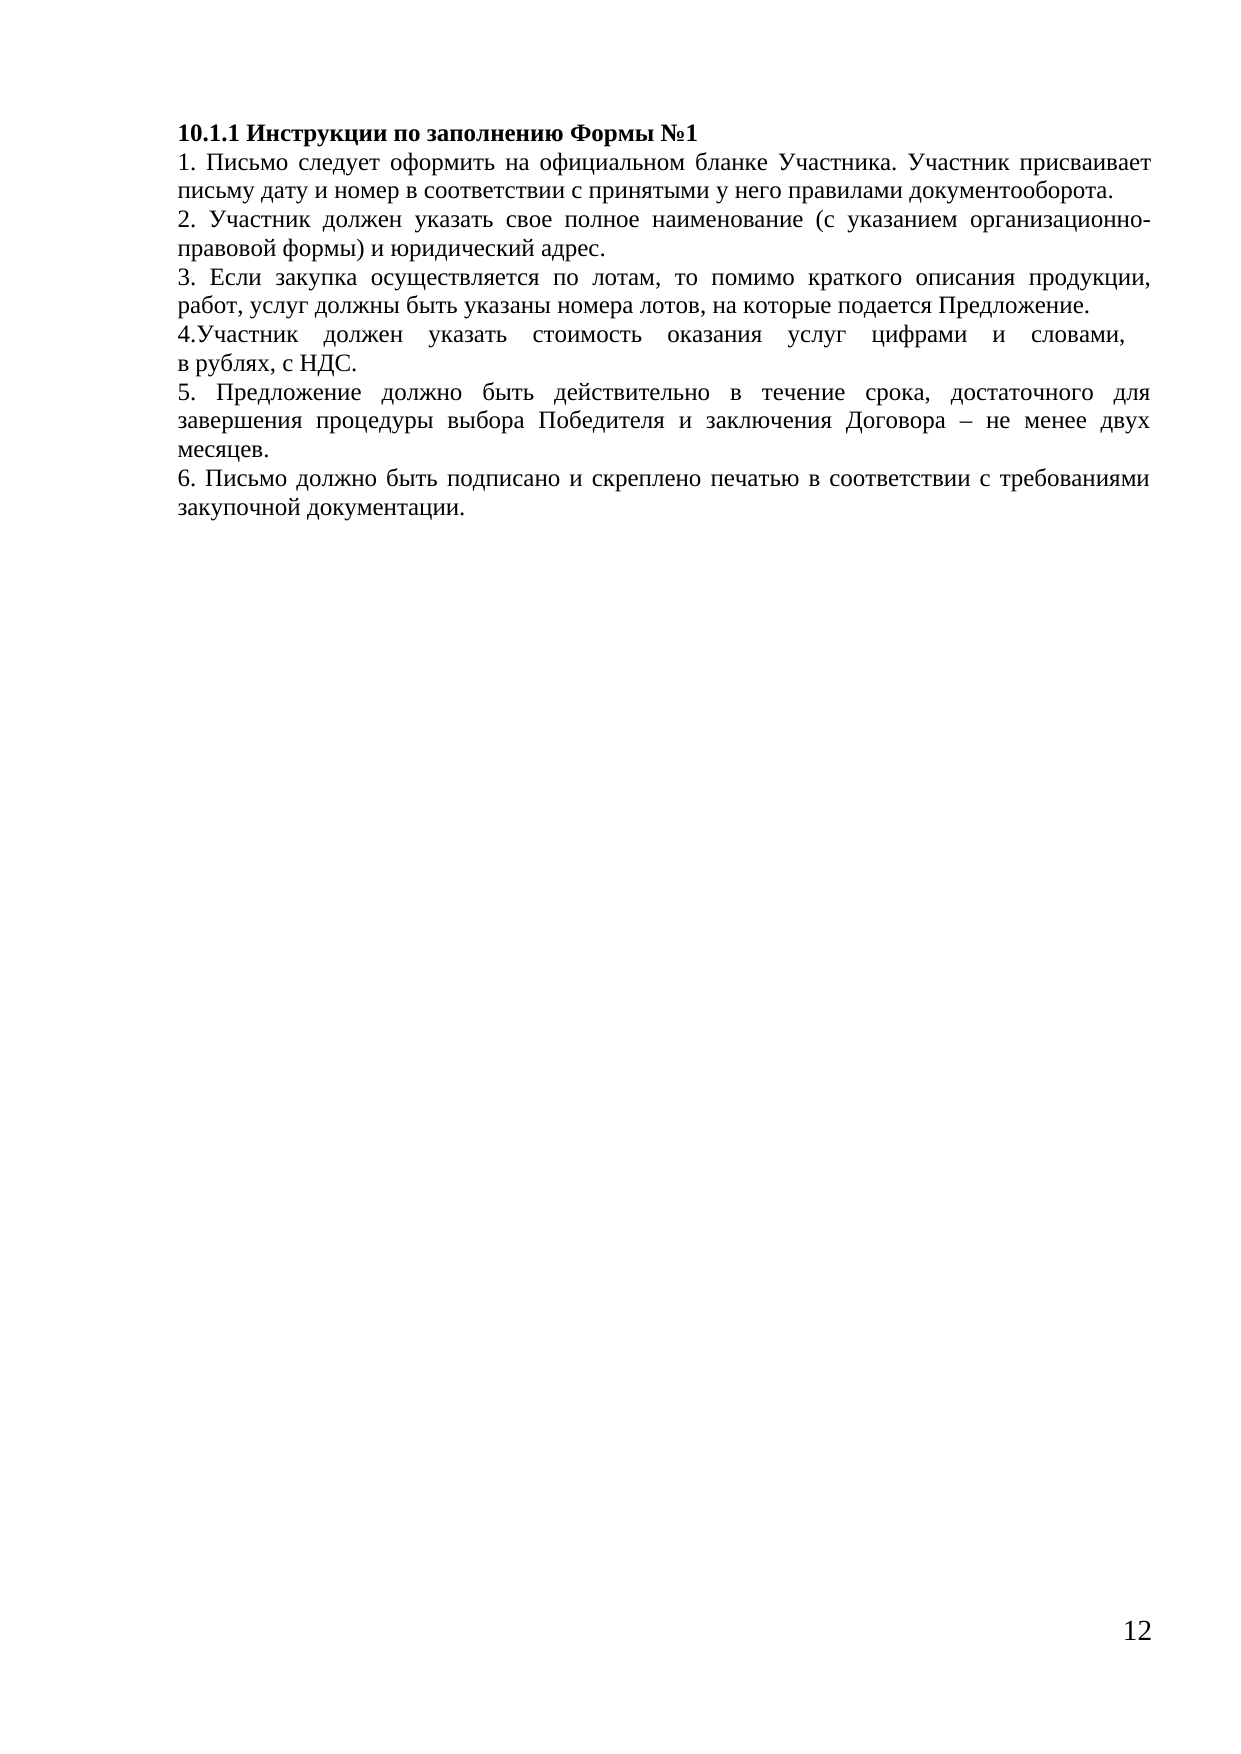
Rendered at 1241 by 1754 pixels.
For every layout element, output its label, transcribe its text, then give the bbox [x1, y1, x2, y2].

text 6. Письмо должно быть подписано и скреплено печатью в соответствии с требованиями закупочной документации. [177, 463, 1152, 521]
text 5. Предложение должно быть действительно в течение срока, достаточного для завершения процедуры выбора Победителя и заключения Договора – не менее двух месяцев. [177, 377, 1152, 463]
text 4.Участник должен указать стоимость оказания услуг цифрами и словами, в рублях, с НДС. [177, 319, 1152, 377]
text 10.1.1 Инструкции по заполнению Формы №1 [177, 118, 1152, 147]
text 1. Письмо следует оформить на официальном бланке Участника. Участник присваивает письму дату и номер в соответствии с принятыми у него правилами документооборота. [177, 147, 1152, 204]
text 2. Участник должен указать свое полное наименование (с указанием организационно-правовой формы) и юридический адрес. [177, 204, 1152, 262]
text 3. Если закупка осуществляется по лотам, то помимо краткого описания продукции, работ, услуг должны быть указаны номера лотов, на которые подается Предложение. [177, 262, 1152, 319]
